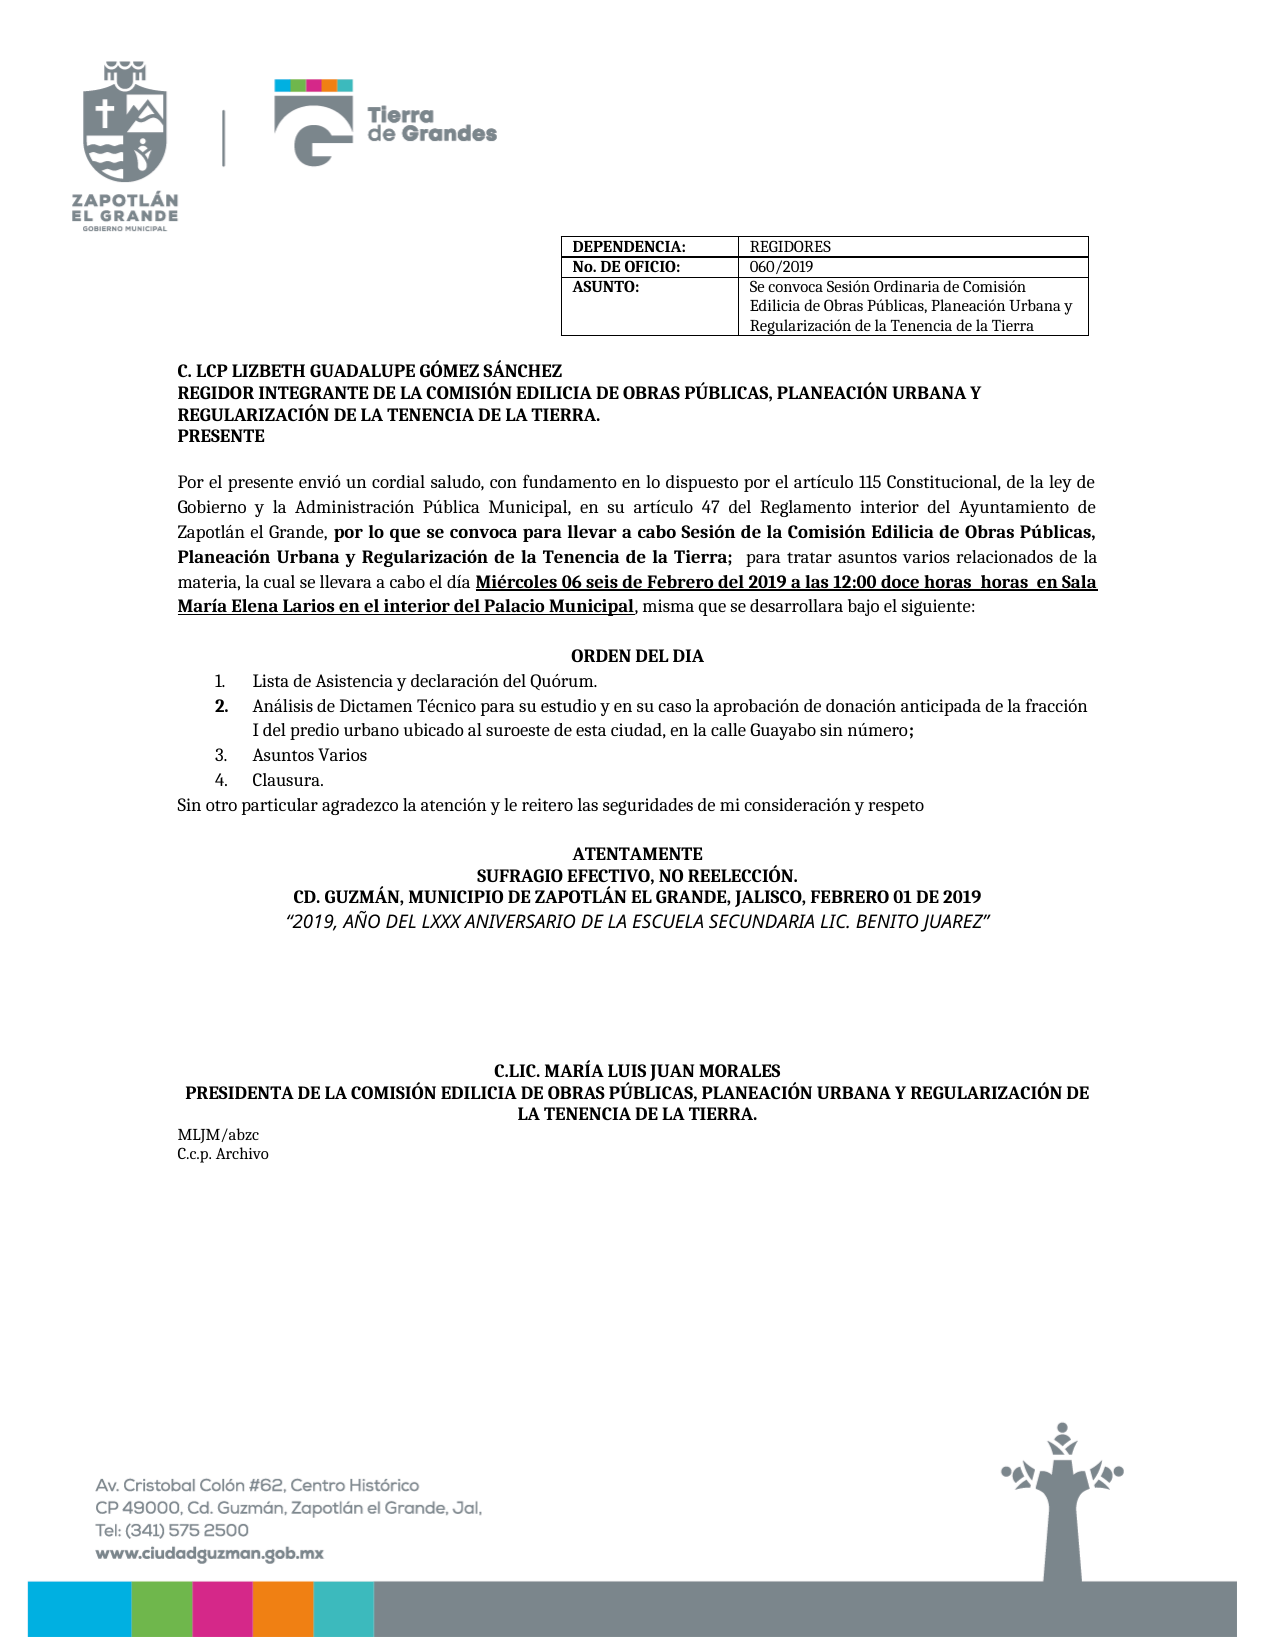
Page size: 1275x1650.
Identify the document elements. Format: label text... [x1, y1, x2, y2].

text PRESIDENTA DE LA COMISIÓN EDILICIA DE OBRAS PÚBLICAS, PLANEACIÓN URBANA Y REGULARIZACIÓN DE LA TENENCIA DE LA TIERRA. [177, 1082, 1098, 1125]
list Lista de Asistencia y declaración del Quórum. [215, 670, 1098, 692]
text C.c.p. Archivo [177, 1144, 1098, 1164]
table_cell ASUNTO: [562, 278, 738, 335]
picture [0, 1402, 1274, 1650]
list Asuntos Varios [215, 745, 1098, 766]
table_header REGIDORES [739, 237, 1088, 256]
text “2019, AÑO DEL LXXX ANIVERSARIO DE LA ESCUELA SECUNDARIA LIC. BENITO JUAREZ” [177, 909, 1098, 934]
list Análisis de Dictamen Técnico para su estudio y en su caso la aprobación de donación anticipada de la fracción I del predio urbano ubicado al suroeste de esta ciudad, en la calle Guayabo sin número; [215, 695, 1098, 742]
text C.LIC. MARÍA LUIS JUAN MORALES [177, 1061, 1098, 1082]
picture [0, 1, 1273, 253]
table_cell No. DE OFICIO: [562, 258, 738, 277]
text Por el presente envió un cordial saludo, con fundamento en lo dispuesto por el artículo 115 Constitucional, de la ley de Gobierno y la Administración Pública Municipal, en su artículo 47 del Reglamento interior del Ayuntamiento de Zapotlán el Grande, por lo que se convoca para llevar a cabo Sesión de la Comisión Edilicia de Obras Públicas, Planeación Urbana y Regularización de la Tenencia de la Tierra; para tratar asuntos varios relacionados de la materia, la cual se llevara a cabo el día Miércoles 06 seis de Febrero del 2019 a las 12:00 doce horas horas en Sala María Elena Larios en el interior del Palacio Municipal, misma que se desarrollara bajo el siguiente: [177, 472, 1098, 618]
text REGIDOR INTEGRANTE DE LA COMISIÓN EDILICIA DE OBRAS PÚBLICAS, PLANEACIÓN URBANA Y REGULARIZACIÓN DE LA TENENCIA DE LA TIERRA. [177, 383, 1098, 426]
text Sin otro particular agradezco la atención y le reitero las seguridades de mi consideración y respeto [177, 794, 1098, 816]
list Clausura. [215, 769, 1098, 791]
text ORDEN DEL DIA [177, 646, 1098, 667]
text CD. GUZMÁN, MUNICIPIO DE ZAPOTLÁN EL GRANDE, JALISCO, FEBRERO 01 DE 2019 [177, 887, 1098, 909]
text SUFRAGIO EFECTIVO, NO REELECCIÓN. [177, 866, 1098, 887]
text ATENTAMENTE [177, 844, 1098, 866]
text MLJM/abzc [177, 1125, 1098, 1144]
table_cell 060/2019 [739, 258, 1088, 277]
table_cell Se convoca Sesión Ordinaria de Comisión Edilicia de Obras Públicas, Planeación Urbana y Regularización de la Tenencia de la Tierra [739, 278, 1088, 335]
text C. LCP LIZBETH GUADALUPE GÓMEZ SÁNCHEZ [177, 361, 1098, 383]
text PRESENTE [177, 426, 1098, 447]
table_header DEPENDENCIA: [562, 237, 738, 256]
